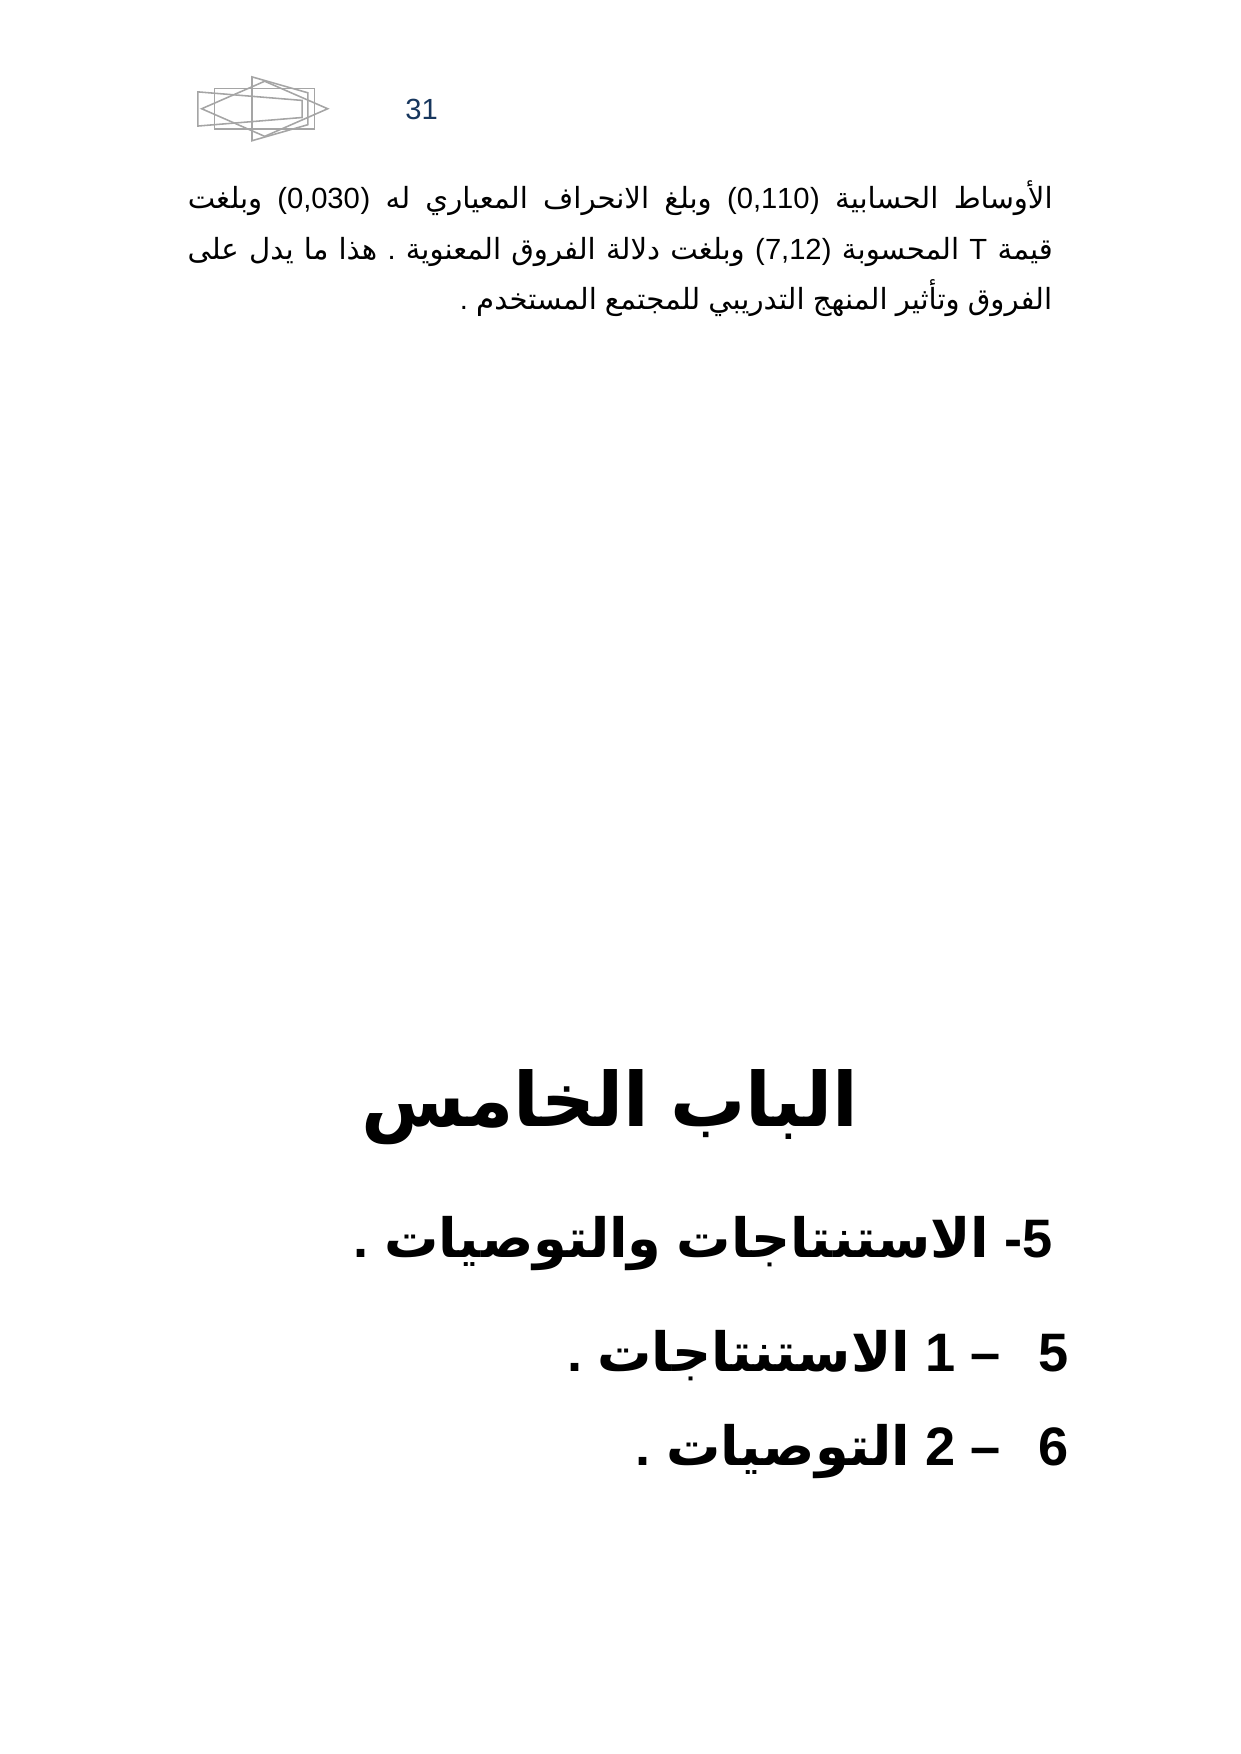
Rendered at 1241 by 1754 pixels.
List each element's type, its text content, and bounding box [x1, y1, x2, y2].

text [187, 181, 1053, 316]
list – 1 الاستنتاجات . [187, 1321, 1038, 1383]
list – 2 التوصيات . [187, 1414, 1038, 1476]
text 5- الاستنتاجات والتوصيات . [187, 1206, 1053, 1269]
text الباب الخامس [187, 1056, 1053, 1142]
